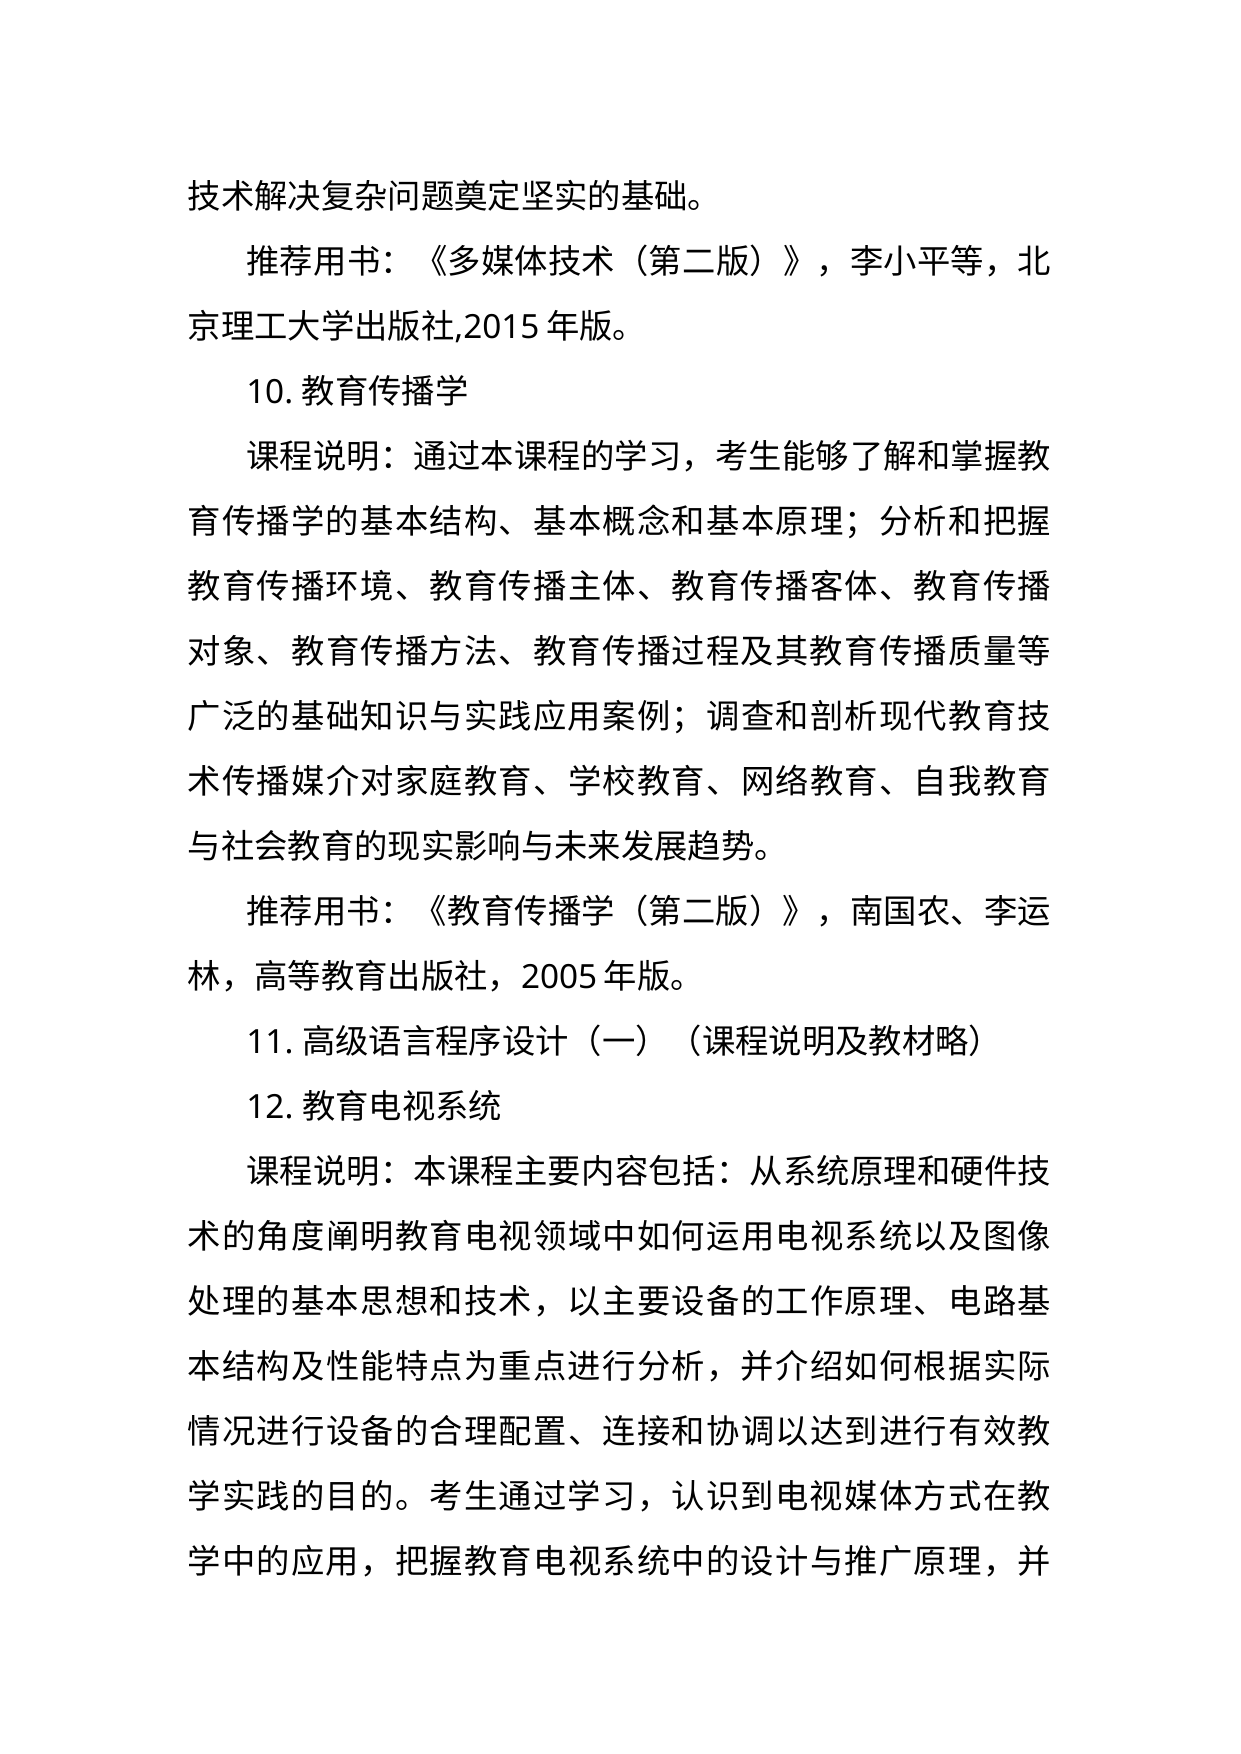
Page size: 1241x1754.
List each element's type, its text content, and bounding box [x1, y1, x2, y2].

text 推荐用书：《多媒体技术（第二版）》，李小平等，北京理工大学出版社,2015年版。 [187, 227, 1053, 357]
text 10. 教育传播学 [187, 357, 1053, 422]
text 12. 教育电视系统 [187, 1072, 1053, 1137]
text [187, 1137, 1053, 1592]
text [187, 162, 1053, 227]
text 课程说明：通过本课程的学习，考生能够了解和掌握教育传播学的基本结构、基本概念和基本原理；分析和把握教育传播环境、教育传播主体、教育传播客体、教育传播对象、教育传播方法、教育传播过程及其教育传播质量等广泛的基础知识与实践应用案例；调查和剖析现代教育技术传播媒介对家庭教育、学校教育、网络教育、自我教育与社会教育的现实影响与未来发展趋势。 [187, 422, 1053, 877]
text 11. 高级语言程序设计（一）（课程说明及教材略） [187, 1007, 1053, 1072]
text 推荐用书：《教育传播学（第二版）》，南国农、李运林，高等教育出版社，2005年版。 [187, 877, 1053, 1007]
